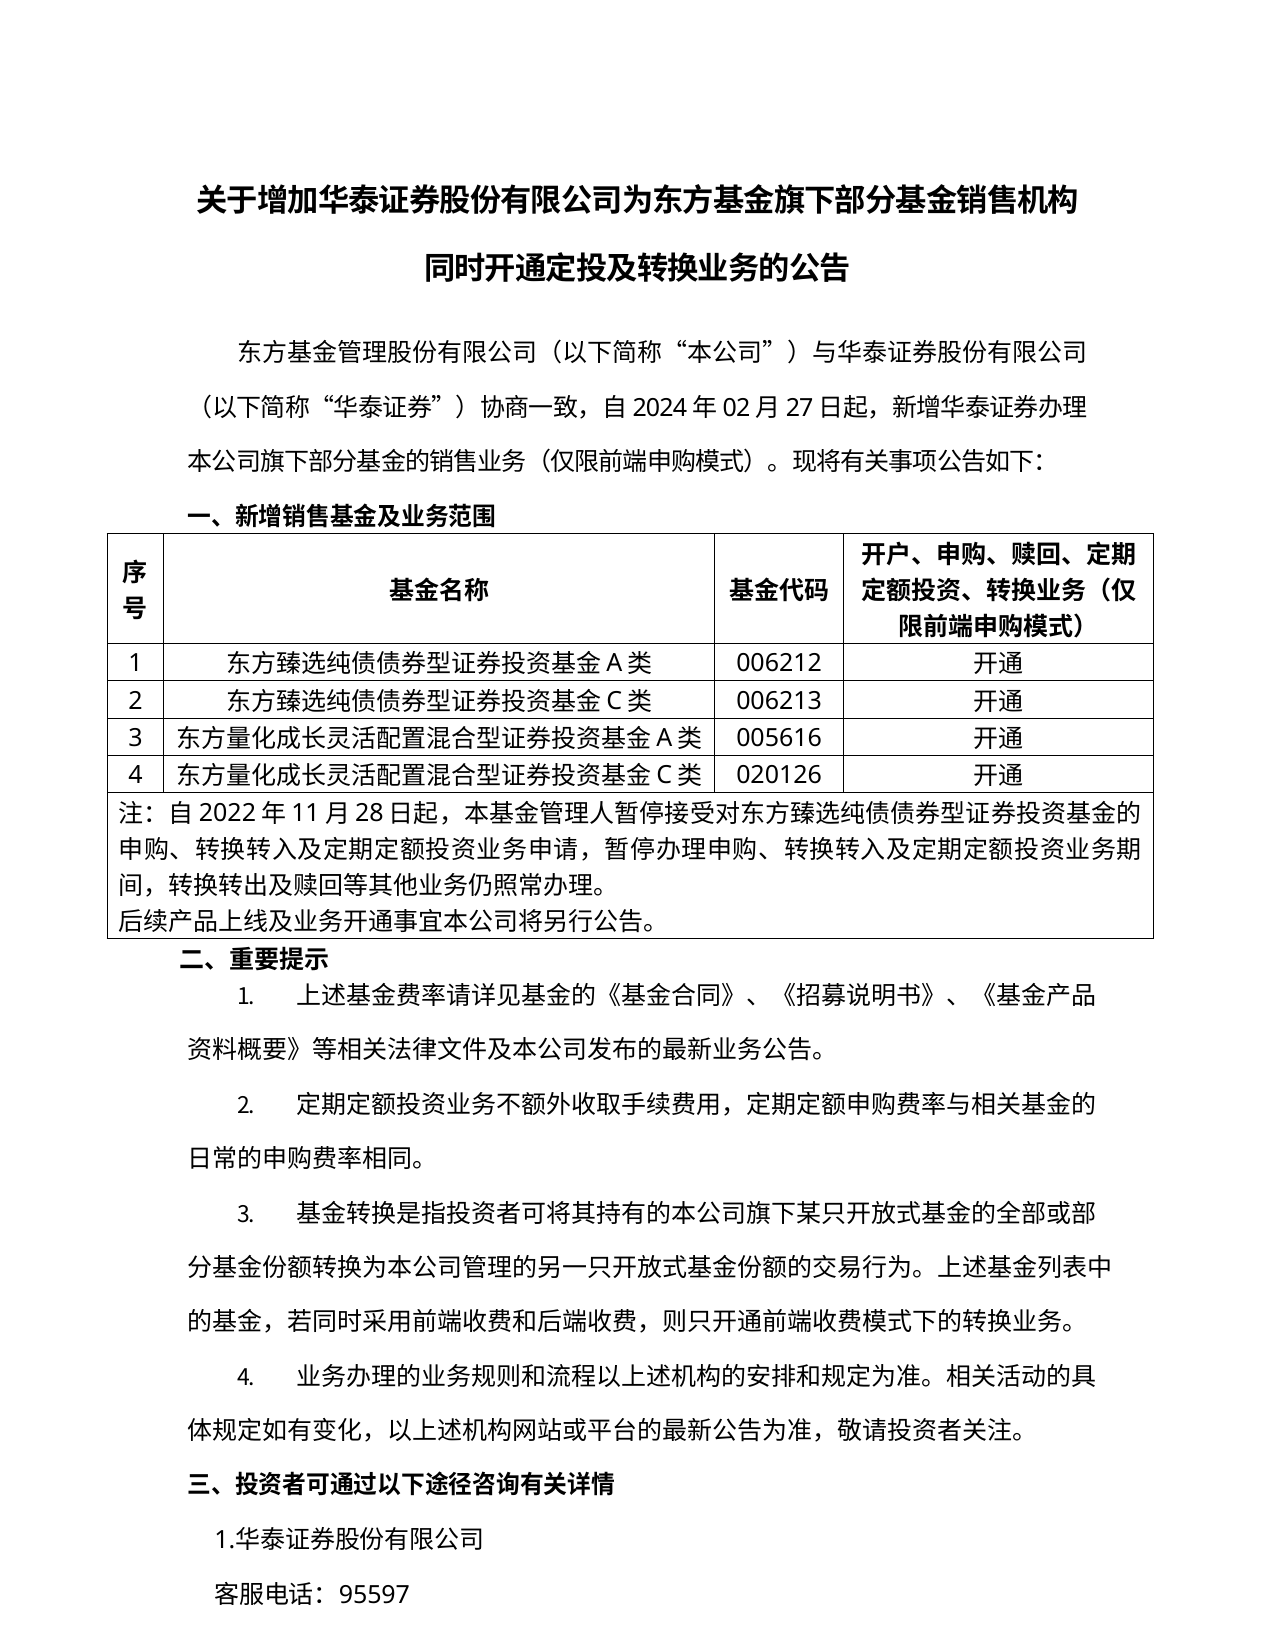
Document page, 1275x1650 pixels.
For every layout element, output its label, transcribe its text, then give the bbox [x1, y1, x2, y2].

subtitle 二、重要提示 [179, 939, 1112, 976]
table_cell 东方量化成长灵活配置混合型证券投资基金A类 [164, 719, 714, 755]
table_cell 020126 [715, 756, 843, 792]
table_cell 4 [108, 756, 163, 792]
table_cell 006212 [715, 644, 843, 680]
list 业务办理的业务规则和流程以上述机构的安排和规定为准。相关活动的具体规定如有变化，以上述机构网站或平台的最新公告为准，敬请投资者关注。 [187, 1356, 1112, 1447]
table_cell 3 [108, 719, 163, 755]
table_cell 东方量化成长灵活配置混合型证券投资基金C类 [164, 756, 714, 792]
table_cell 东方臻选纯债债券型证券投资基金A类 [164, 644, 714, 680]
table_header 序号 [108, 534, 163, 643]
table_cell 005616 [715, 719, 843, 755]
list 基金转换是指投资者可将其持有的本公司旗下某只开放式基金的全部或部分基金份额转换为本公司管理的另一只开放式基金份额的交易行为。上述基金列表中的基金，若同时采用前端收费和后端收费，则只开通前端收费模式下的转换业务。 [187, 1193, 1112, 1338]
table_header 基金代码 [715, 534, 843, 643]
text 关于增加华泰证券股份有限公司为东方基金旗下部分基金销售机构同时开通定投及转换业务的公告 [187, 175, 1088, 288]
table_cell 开通 [844, 644, 1153, 680]
list 上述基金费率请详见基金的《基金合同》、《招募说明书》、《基金产品资料概要》等相关法律文件及本公司发布的最新业务公告。 [187, 976, 1112, 1066]
table_cell 2 [108, 681, 163, 717]
subtitle 一、新增销售基金及业务范围 [187, 497, 1112, 533]
text 客服电话：95597 [164, 1574, 1112, 1610]
table_header 开户、申购、赎回、定期定额投资、转换业务（仅限前端申购模式） [844, 534, 1153, 643]
text 三、投资者可通过以下途径咨询有关详情 [187, 1465, 638, 1501]
list 定期定额投资业务不额外收取手续费用，定期定额申购费率与相关基金的日常的申购费率相同。 [187, 1084, 1112, 1175]
table_cell 开通 [844, 719, 1153, 755]
text 1.华泰证券股份有限公司 [164, 1520, 1112, 1556]
table_cell 1 [108, 644, 163, 680]
table_cell 006213 [715, 681, 843, 717]
table_cell 开通 [844, 756, 1153, 792]
table_cell 开通 [844, 681, 1153, 717]
table_cell 东方臻选纯债债券型证券投资基金C类 [164, 681, 714, 717]
text 东方基金管理股份有限公司（以下简称“本公司”）与华泰证券股份有限公司（以下简称“华泰证券”）协商一致，自 2024年02月27日起，新增华泰证券办理本公司旗下部分基金的销售业务（仅限前端申购模式）。现将有关事项公告如下： [187, 332, 1088, 478]
table_cell 注：自2022年11月28日起，本基金管理人暂停接受对东方臻选纯债债券型证券投资基金的申购、转换转入及定期定额投资业务申请，暂停办理申购、转换转入及定期定额投资业务期间，转换转出及赎回等其他业务仍照常办理。 后续产品上线及业务开通事宜本公司将另行公告。 [108, 793, 1153, 938]
table_header 基金名称 [164, 534, 714, 643]
